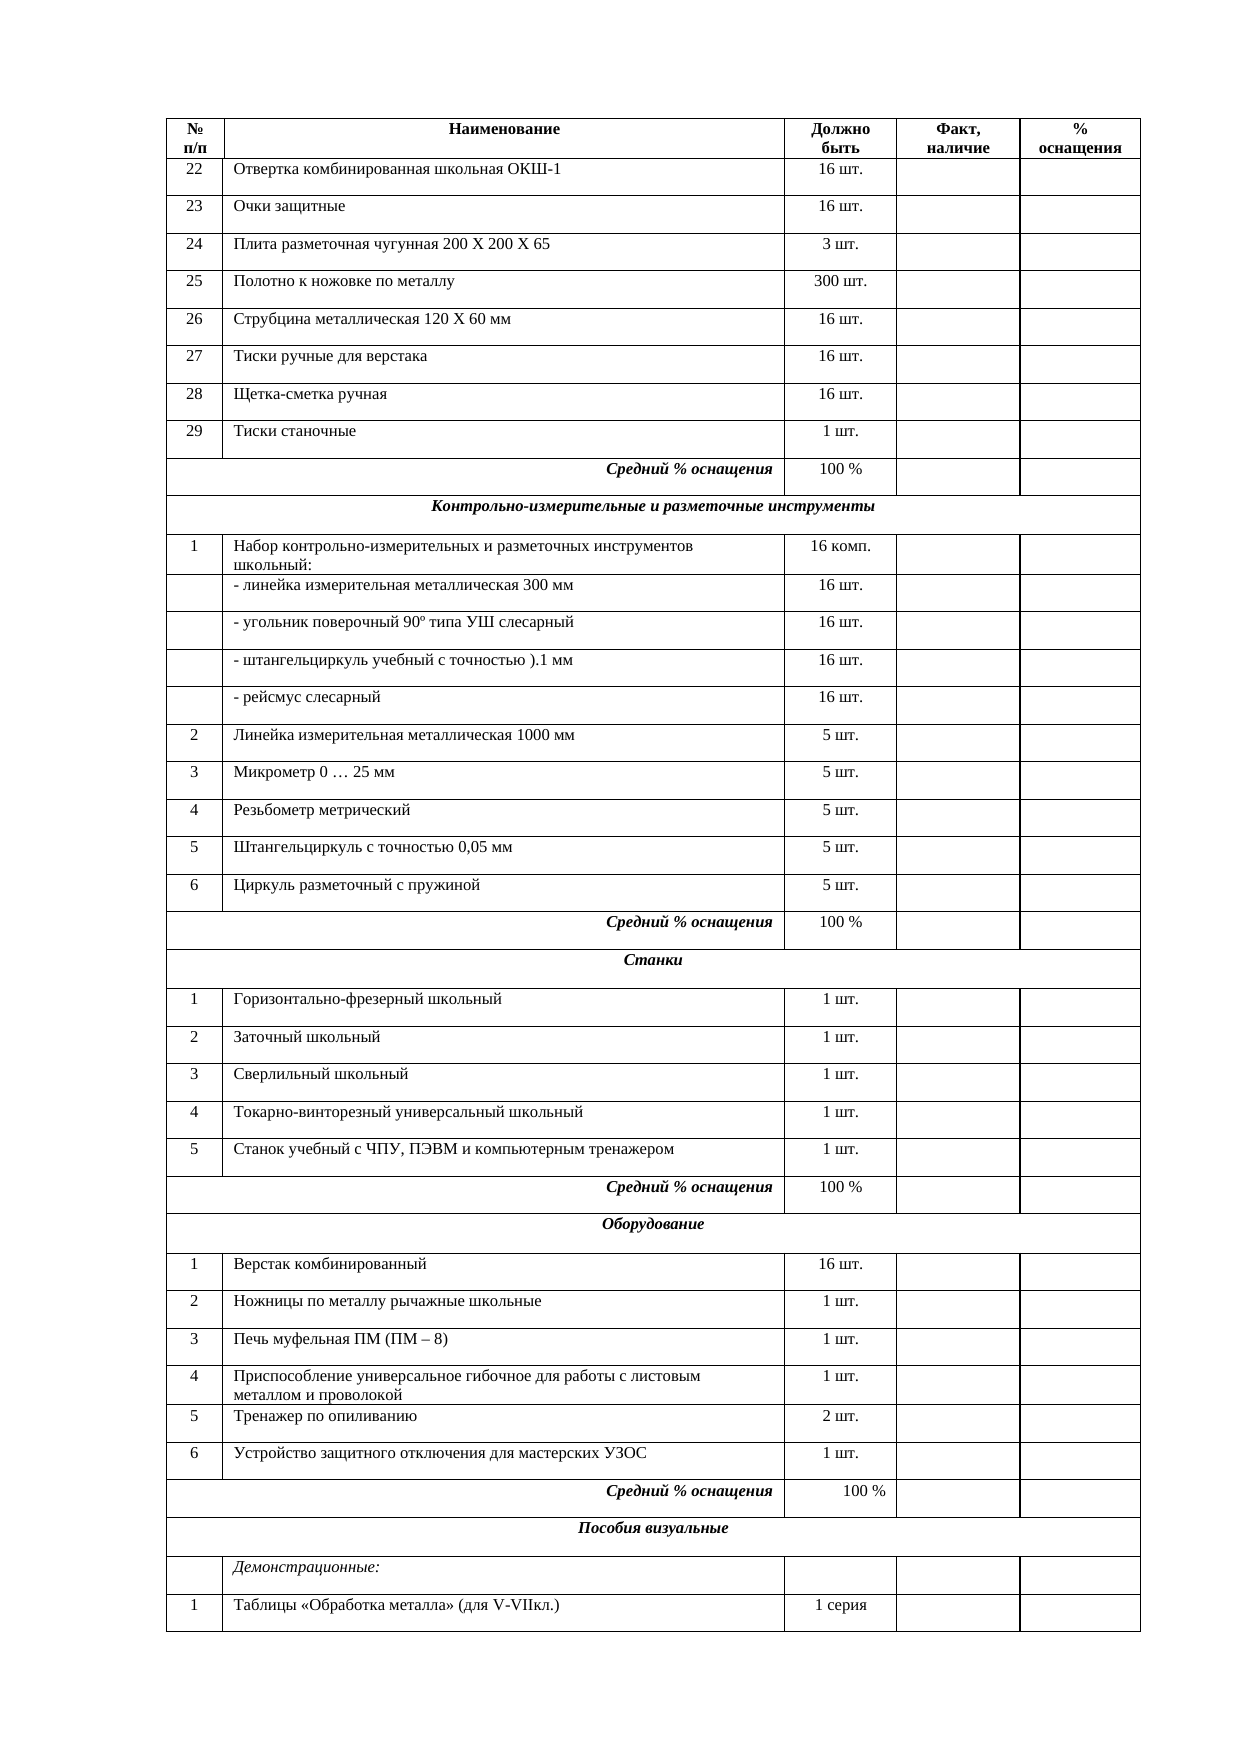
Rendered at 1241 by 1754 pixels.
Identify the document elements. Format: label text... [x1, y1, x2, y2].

table_cell Демонстрационные: [223, 1557, 784, 1594]
table_cell Штангельциркуль с точностью [223, 837, 784, 874]
table_cell 24 [167, 234, 222, 270]
table_cell [1021, 1139, 1140, 1176]
table_cell 1 [167, 1595, 222, 1631]
table_cell [1021, 1405, 1140, 1442]
table_cell [1021, 459, 1140, 495]
table_cell 5 [167, 1139, 222, 1176]
table_cell [897, 1329, 1019, 1365]
table_cell 5 шт. [785, 762, 896, 799]
table_cell Печь муфельная ПМ (ПМ – 8) [223, 1329, 784, 1365]
table_cell [1021, 421, 1140, 457]
table_cell [1021, 912, 1140, 949]
table_cell [167, 1557, 222, 1594]
table_cell [897, 1177, 1019, 1213]
table_cell 2 [167, 725, 222, 761]
table_cell [1021, 1291, 1140, 1327]
table_cell 5 шт. [785, 875, 896, 911]
table_cell 2 [167, 1027, 222, 1063]
table_cell 2 [167, 1291, 222, 1327]
table_cell [897, 1443, 1019, 1479]
table_cell [897, 309, 1019, 345]
table_cell [1021, 196, 1140, 232]
table_cell [897, 459, 1019, 495]
table_cell 1 шт. [785, 1064, 896, 1101]
table_cell [897, 875, 1019, 911]
table_cell 16 шт. [785, 159, 896, 195]
table_cell 100 % [785, 912, 896, 949]
table_cell [897, 762, 1019, 799]
table_cell [1021, 1443, 1140, 1479]
table_header Должно быть [785, 119, 896, 157]
table_cell [897, 575, 1019, 611]
table_cell 100 % [785, 1177, 896, 1213]
table_header % оснащения [1021, 119, 1140, 157]
table_cell [1021, 1329, 1140, 1365]
table_cell [897, 687, 1019, 724]
table_cell Средний % оснащения [167, 459, 784, 495]
table_cell Очки защитные [223, 196, 784, 232]
table_cell [1021, 1177, 1140, 1213]
table_cell [1021, 762, 1140, 799]
table_cell [897, 1102, 1019, 1138]
table_cell [897, 384, 1019, 420]
table_cell 1 шт. [785, 1291, 896, 1327]
table_cell [897, 1291, 1019, 1327]
table_cell Токарно-винторезный универсальный школьный [223, 1102, 784, 1138]
table_cell 4 [167, 800, 222, 836]
table_cell [1021, 1366, 1140, 1404]
table_cell [897, 1557, 1019, 1594]
table_cell 3 шт. [785, 234, 896, 270]
table_cell [1021, 309, 1140, 345]
table_header № п/п [167, 119, 224, 157]
table_cell [1021, 384, 1140, 420]
table_header Факт, наличие [897, 119, 1019, 157]
table_cell 5 шт. [785, 837, 896, 874]
table_cell 28 [167, 384, 222, 420]
table_cell 16 шт. [785, 575, 896, 611]
table_cell [897, 346, 1019, 382]
table_cell [1021, 725, 1140, 761]
table_cell Полотно к ножовке по металлу [223, 271, 784, 307]
table_cell Струбцина металлическая 120 Х [223, 309, 784, 345]
table_header Наименование [225, 119, 784, 157]
table_cell 6 [167, 875, 222, 911]
table_cell 16 шт. [785, 650, 896, 686]
table_cell [1021, 1480, 1140, 1517]
table_cell - угольник поверочный 90º типа УШ слесарный [223, 612, 784, 649]
table_cell 16 шт. [785, 1254, 896, 1290]
table_cell 3 [167, 762, 222, 799]
table_cell 300 шт. [785, 271, 896, 307]
table_cell [897, 535, 1019, 574]
table_cell Линейка измерительная металлическая [223, 725, 784, 761]
table_cell 1 шт. [785, 989, 896, 1026]
table_cell 25 [167, 271, 222, 307]
table_cell [167, 650, 222, 686]
table_cell [167, 687, 222, 724]
table_cell Отвертка комбинированная школьная ОКШ-1 [223, 159, 784, 195]
table_cell Средний % оснащения [167, 1480, 784, 1517]
table_cell Набор контрольно-измерительных и разметочных инструментов школьный: [223, 535, 784, 574]
table_cell [1021, 271, 1140, 307]
table_cell 27 [167, 346, 222, 382]
table_cell [1021, 234, 1140, 270]
table_cell 1 [167, 989, 222, 1026]
table_cell Приспособление универсальное гибочное для работы с листовым металлом и проволокой [223, 1366, 784, 1404]
table_cell 16 шт. [785, 196, 896, 232]
table_cell [897, 1480, 1019, 1517]
table_cell [1021, 1027, 1140, 1063]
table_cell [167, 575, 222, 611]
table_cell 16 шт. [785, 384, 896, 420]
table_cell [1021, 1254, 1140, 1290]
table_cell Тиски станочные [223, 421, 784, 457]
table_cell 23 [167, 196, 222, 232]
table_cell 16 шт. [785, 346, 896, 382]
table_cell 5 [167, 837, 222, 874]
table_cell [897, 912, 1019, 949]
table_cell Станок учебный с ЧПУ, ПЭВМ и компьютерным тренажером [223, 1139, 784, 1176]
table_cell - рейсмус слесарный [223, 687, 784, 724]
table_cell [1021, 989, 1140, 1026]
table_cell Средний % оснащения [167, 912, 784, 949]
table_cell [897, 725, 1019, 761]
table_cell [1021, 800, 1140, 836]
table_cell 3 [167, 1064, 222, 1101]
table_cell Микрометр 0 … [223, 762, 784, 799]
table_cell 1 шт. [785, 1329, 896, 1365]
table_cell 100 % [785, 1480, 896, 1517]
table_cell Таблицы «Обработка металла» (для V-VIIкл.) [223, 1595, 784, 1631]
table_cell [1021, 687, 1140, 724]
table_cell Устройство защитного отключения для мастерских УЗОС [223, 1443, 784, 1479]
table_cell [897, 1595, 1019, 1631]
table_cell [897, 837, 1019, 874]
table_cell [897, 1139, 1019, 1176]
table_cell 3 [167, 1329, 222, 1365]
table_cell [897, 159, 1019, 195]
table_cell [897, 1064, 1019, 1101]
table_cell [1021, 575, 1140, 611]
table_cell 26 [167, 309, 222, 345]
table_cell 1 шт. [785, 1366, 896, 1404]
table_cell [1021, 159, 1140, 195]
table_cell 1 серия [785, 1595, 896, 1631]
table_cell [1021, 1064, 1140, 1101]
table_cell [897, 612, 1019, 649]
table_cell Верстак комбинированный [223, 1254, 784, 1290]
table_cell Тренажер по опиливанию [223, 1405, 784, 1442]
table_cell 22 [167, 159, 222, 195]
table_cell 1 шт. [785, 421, 896, 457]
table_cell [897, 421, 1019, 457]
table_cell Циркуль разметочный с пружиной [223, 875, 784, 911]
table_cell Сверлильный школьный [223, 1064, 784, 1101]
table_cell [1021, 346, 1140, 382]
table_cell 1 шт. [785, 1027, 896, 1063]
table_cell 1 шт. [785, 1102, 896, 1138]
table_cell Заточный школьный [223, 1027, 784, 1063]
table_cell 29 [167, 421, 222, 457]
table_cell [897, 650, 1019, 686]
table_cell [167, 612, 222, 649]
table_cell Оборудование [167, 1214, 1140, 1252]
table_cell 5 шт. [785, 800, 896, 836]
table_cell Ножницы по металлу рычажные школьные [223, 1291, 784, 1327]
table_cell Станки [167, 950, 1140, 988]
table_cell [897, 196, 1019, 232]
table_cell [1021, 1557, 1140, 1594]
table_cell 16 комп. [785, 535, 896, 574]
table_cell [897, 1405, 1019, 1442]
table_cell [897, 800, 1019, 836]
table_cell [897, 1366, 1019, 1404]
table_cell [897, 1027, 1019, 1063]
table_cell 16 шт. [785, 687, 896, 724]
table_cell 1 [167, 1254, 222, 1290]
table_cell [1021, 612, 1140, 649]
table_cell Средний % оснащения [167, 1177, 784, 1213]
table_cell 4 [167, 1366, 222, 1404]
table_cell Горизонтально-фрезерный школьный [223, 989, 784, 1026]
table_cell [1021, 535, 1140, 574]
table_cell 100 % [785, 459, 896, 495]
table_cell 1 шт. [785, 1139, 896, 1176]
table_cell [897, 1254, 1019, 1290]
table_cell 16 шт. [785, 309, 896, 345]
table_cell 4 [167, 1102, 222, 1138]
table_cell Пособия визуальные [167, 1518, 1140, 1556]
table_cell - штангельциркуль учебный с точностью ) [223, 650, 784, 686]
table_cell Щетка-сметка ручная [223, 384, 784, 420]
table_cell Резьбометр метрический [223, 800, 784, 836]
table_cell 1 [167, 535, 222, 574]
table_cell [1021, 837, 1140, 874]
table_cell [897, 989, 1019, 1026]
table_cell [785, 1557, 896, 1594]
table_cell [1021, 1102, 1140, 1138]
table_cell 6 [167, 1443, 222, 1479]
table_cell Контрольно-измерительные и разметочные инструменты [167, 496, 1140, 534]
table_cell 16 шт. [785, 612, 896, 649]
table_cell - линейка измерительная металлическая [223, 575, 784, 611]
table_cell Плита разметочная чугунная 200 Х 200 Х 65 [223, 234, 784, 270]
table_cell [1021, 875, 1140, 911]
table_cell [1021, 1595, 1140, 1631]
table_cell 1 шт. [785, 1443, 896, 1479]
table_cell 2 шт. [785, 1405, 896, 1442]
table_cell Тиски ручные для верстака [223, 346, 784, 382]
table_cell [897, 234, 1019, 270]
table_cell [1021, 650, 1140, 686]
table_cell [897, 271, 1019, 307]
table_cell 5 [167, 1405, 222, 1442]
table_cell 5 шт. [785, 725, 896, 761]
